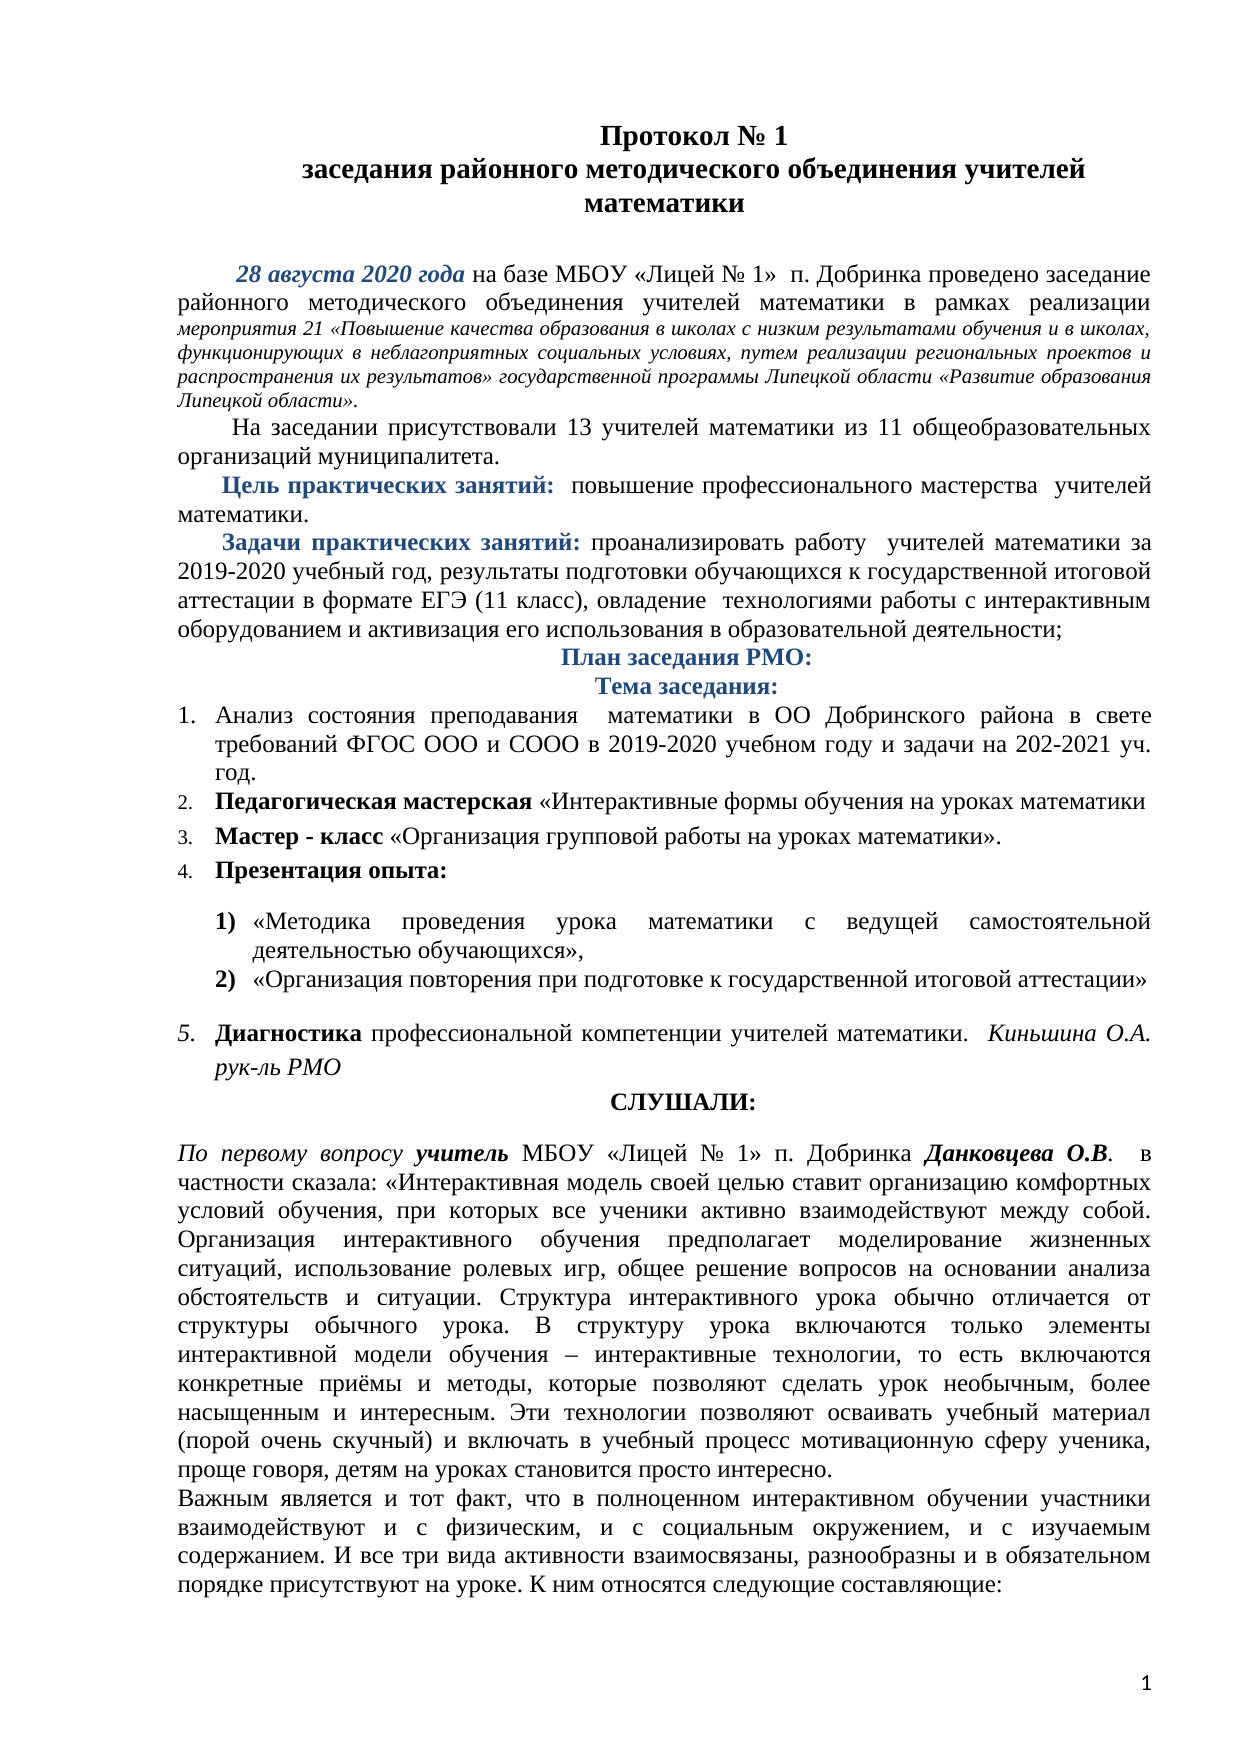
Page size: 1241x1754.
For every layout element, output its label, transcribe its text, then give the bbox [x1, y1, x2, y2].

text Важным является и тот факт, что в полноценном интерактивном обучении участники взаимодействуют и с физическим, и с социальным окружением, и с изучаемым содержанием. И все три вида активности взаимосвязаны, разнообразны и в обязательном порядке присутствуют на уроке. К ним относятся следующие составляющие: [177, 1483, 1152, 1598]
list СЛУШАЛИ: [215, 1087, 1152, 1116]
text Протокол № 1 [177, 118, 1152, 152]
text 28 августа 2020 года на базе МБОУ «Лицей № 1» п. Добринка проведено заседание районного методического объединения учителей математики в рамках реализации мероприятия 21 «Повышение качества образования в школах с низким результатами обучения и в школах, функционирующих в неблагоприятных социальных условиях, путем реализации региональных проектов и распространения их результатов» государственной программы Липецкой области «Развитие образования Липецкой области». [177, 259, 1152, 412]
list Анализ состояния преподавания математики в ОО Добринского района в свете требований ФГОС ООО и СООО в 2019-2020 учебном году и задачи на 202-2021 уч. год. [177, 700, 1152, 786]
list «Методика проведения урока математики с ведущей самостоятельной деятельностью обучающихся», [215, 906, 1152, 964]
list «Организация повторения при подготовке к государственной итоговой аттестации» [215, 964, 1152, 993]
text На заседании присутствовали 13 учителей математики из 11 общеобразовательных организаций муниципалитета. [177, 412, 1152, 470]
text Задачи практических занятий: проанализировать работу учителей математики за 2019-2020 учебный год, результаты подготовки обучающихся к государственной итоговой аттестации в формате ЕГЭ (11 класс), овладение технологиями работы с интерактивным оборудованием и активизация его использования в образовательной деятельности; [177, 527, 1152, 642]
list Педагогическая мастерская «Интерактивные формы обучения на уроках математики [177, 786, 1152, 815]
list Диагностика профессиональной компетенции учителей математики. Киньшина О.А. рук-ль РМО [177, 1018, 1152, 1081]
list Презентация опыта: [177, 855, 1152, 884]
text Цель практических занятий: повышение профессионального мастерства учителей математики. [177, 470, 1152, 527]
text заседания районного методического объединения учителей математики [177, 152, 1152, 219]
text Тема заседания: [177, 671, 1152, 700]
text По первому вопросу учитель МБОУ «Лицей № 1» п. Добринка Данковцева О.В. в частности сказала: «Интерактивная модель своей целью ставит организацию комфортных условий обучения, при которых все ученики активно взаимодействуют между собой. Организация интерактивного обучения предполагает моделирование жизненных ситуаций, использование ролевых игр, общее решение вопросов на основании анализа обстоятельств и ситуации. Структура интерактивного урока обычно отличается от структуры обычного урока. В структуру урока включаются только элементы интерактивной модели обучения – интерактивные технологии, то есть включаются конкретные приёмы и методы, которые позволяют сделать урок необычным, более насыщенным и интересным. Эти технологии позволяют осваивать учебный материал (порой очень скучный) и включать в учебный процесс мотивационную сферу ученика, проще говоря, детям на уроках становится просто интересно. [177, 1138, 1152, 1483]
text План заседания РМО: [177, 642, 1152, 671]
list Мастер - класс «Организация групповой работы на уроках математики». [177, 821, 1152, 849]
